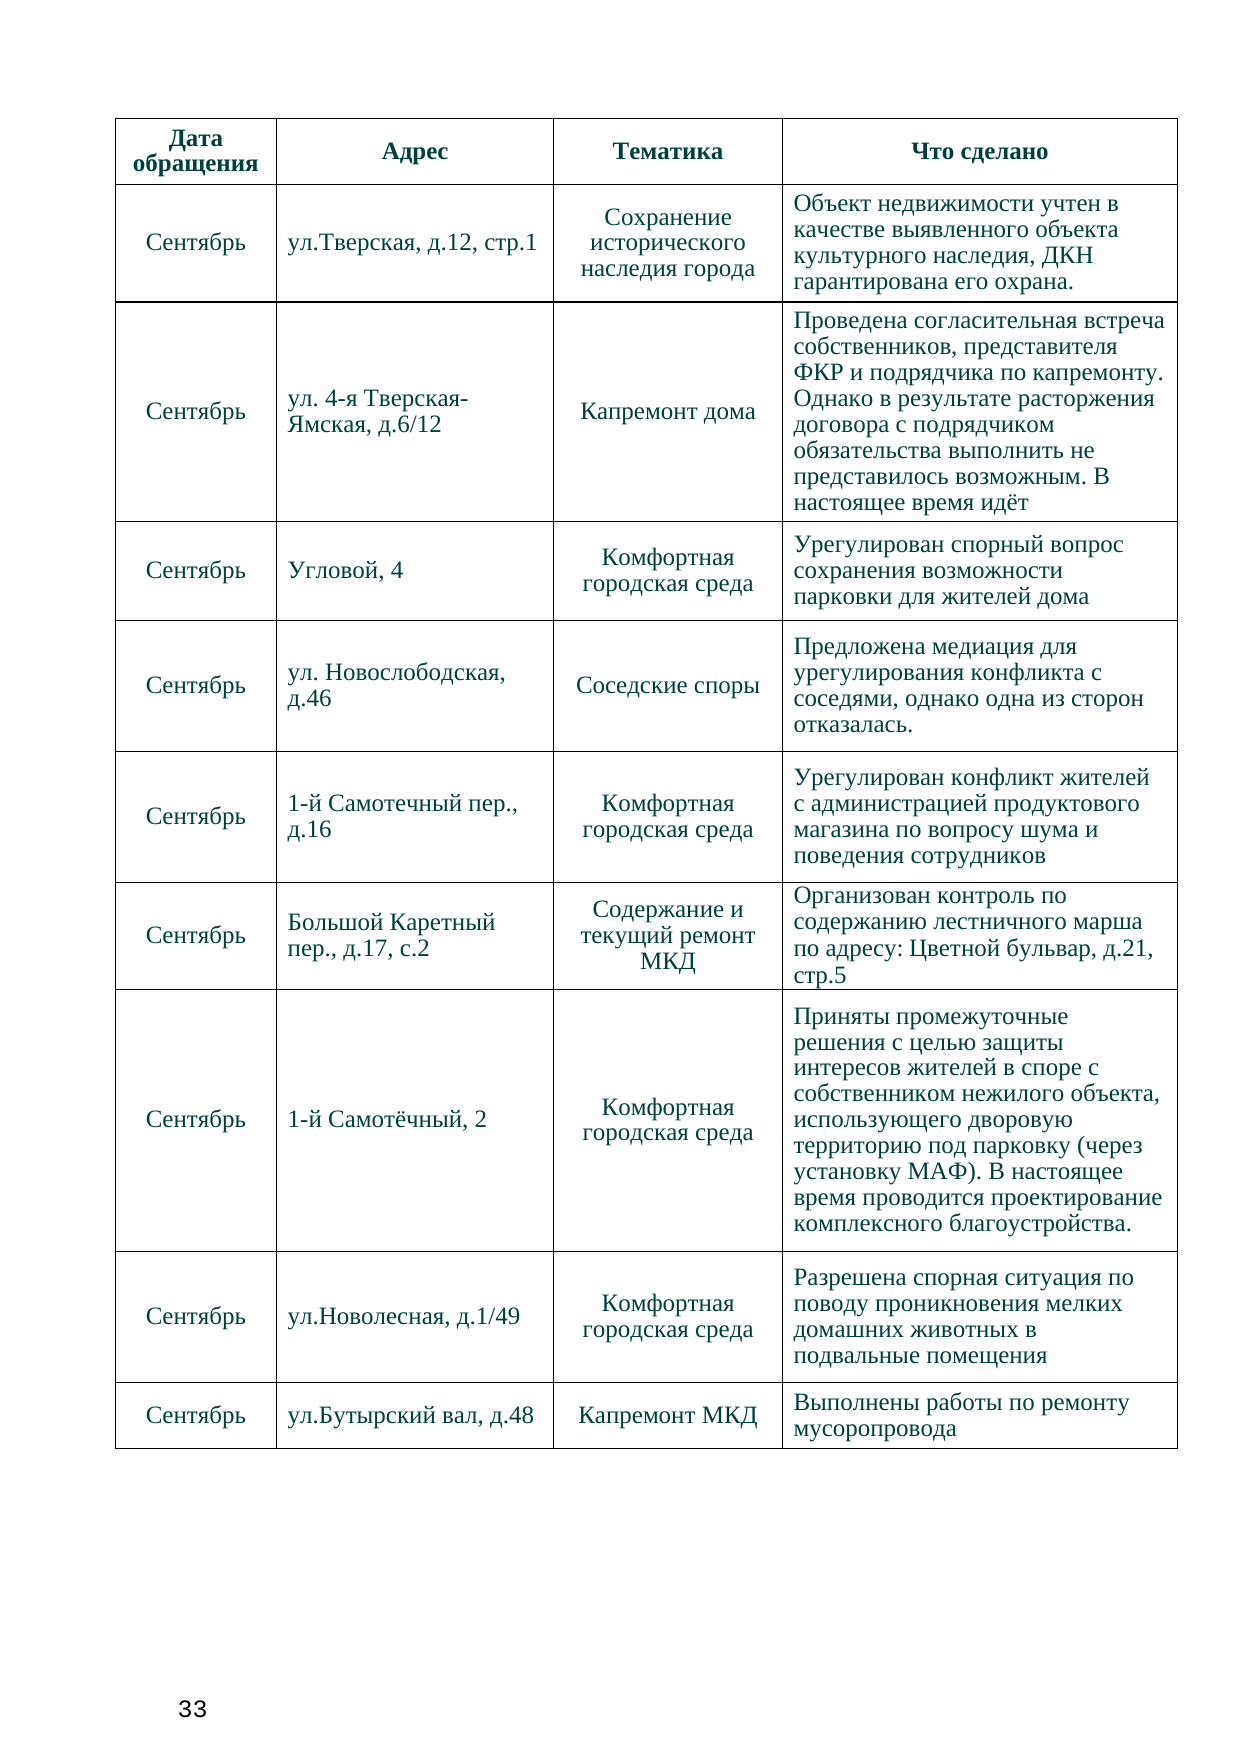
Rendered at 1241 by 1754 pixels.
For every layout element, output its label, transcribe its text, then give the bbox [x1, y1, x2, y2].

table_cell Объект недвижимости учтен в качестве выявленного объекта культурного наследия, ДКН гарантирована его охрана. [783, 185, 1177, 301]
table_cell 1-й Самотечный пер., д.16 [277, 752, 553, 882]
table_cell Сентябрь [116, 621, 276, 751]
table_cell Сентябрь [116, 1252, 276, 1382]
table_cell Комфортная городская среда [554, 990, 782, 1251]
table_cell Сентябрь [116, 1383, 276, 1448]
table_cell ул.Новолесная, д.1/49 [277, 1252, 553, 1382]
table_cell Предложена медиация для урегулирования конфликта с соседями, однако одна из сторон отказалась. [783, 621, 1177, 751]
table_cell Комфортная городская среда [554, 752, 782, 882]
table_cell Сентябрь [116, 990, 276, 1251]
table_header Тематика [554, 119, 782, 184]
table_cell Организован контроль по содержанию лестничного марша по адресу: Цветной бульвар, д.21, стр.5 [783, 883, 1177, 988]
table_cell Сентябрь [116, 303, 276, 521]
table_cell Урегулирован спорный вопрос сохранения возможности парковки для жителей дома [783, 522, 1177, 620]
table_cell Проведена согласительная встреча собственников, представителя ФКР и подрядчика по капремонту. Однако в результате расторжения договора с подрядчиком обязательства выполнить не представилось возможным. В настоящее время идёт [783, 303, 1177, 521]
table_cell ул.Бутырский вал, д.48 [277, 1383, 553, 1448]
table_cell Приняты промежуточные решения с целью защиты интересов жителей в споре с собственником нежилого объекта, использующего дворовую территорию под парковку (через установку МАФ). В настоящее время проводится проектирование комплексного благоустройства. [783, 990, 1177, 1251]
table_header Дата обращения [116, 119, 276, 184]
table_header Адрес [277, 119, 553, 184]
table_cell Сентябрь [116, 522, 276, 620]
table_cell Капремонт МКД [554, 1383, 782, 1448]
table_cell Сентябрь [116, 185, 276, 301]
table_cell Капремонт дома [554, 303, 782, 521]
table_cell Большой Каретный пер., д.17, с.2 [277, 883, 553, 988]
table_cell Комфортная городская среда [554, 1252, 782, 1382]
table_cell Сохранение исторического наследия города [554, 185, 782, 301]
table_cell ул.Тверская, д.12, стр.1 [277, 185, 553, 301]
table_cell 1-й Самотёчный, 2 [277, 990, 553, 1251]
table_header Что сделано [783, 119, 1177, 184]
table_cell Угловой, 4 [277, 522, 553, 620]
table_cell Разрешена спорная ситуация по поводу проникновения мелких домашних животных в подвальные помещения [783, 1252, 1177, 1382]
table_cell Сентябрь [116, 883, 276, 988]
table_cell Урегулирован конфликт жителей с администрацией продуктового магазина по вопросу шума и поведения сотрудников [783, 752, 1177, 882]
table_cell Сентябрь [116, 752, 276, 882]
table_cell ул. Новослободская, д.46 [277, 621, 553, 751]
table_cell Выполнены работы по ремонту мусоропровода [783, 1383, 1177, 1448]
table_cell ул. 4-я Тверская-Ямская, д.6/12 [277, 303, 553, 521]
table_cell Комфортная городская среда [554, 522, 782, 620]
table_cell Содержание и текущий ремонт МКД [554, 883, 782, 988]
table_cell Соседские споры [554, 621, 782, 751]
